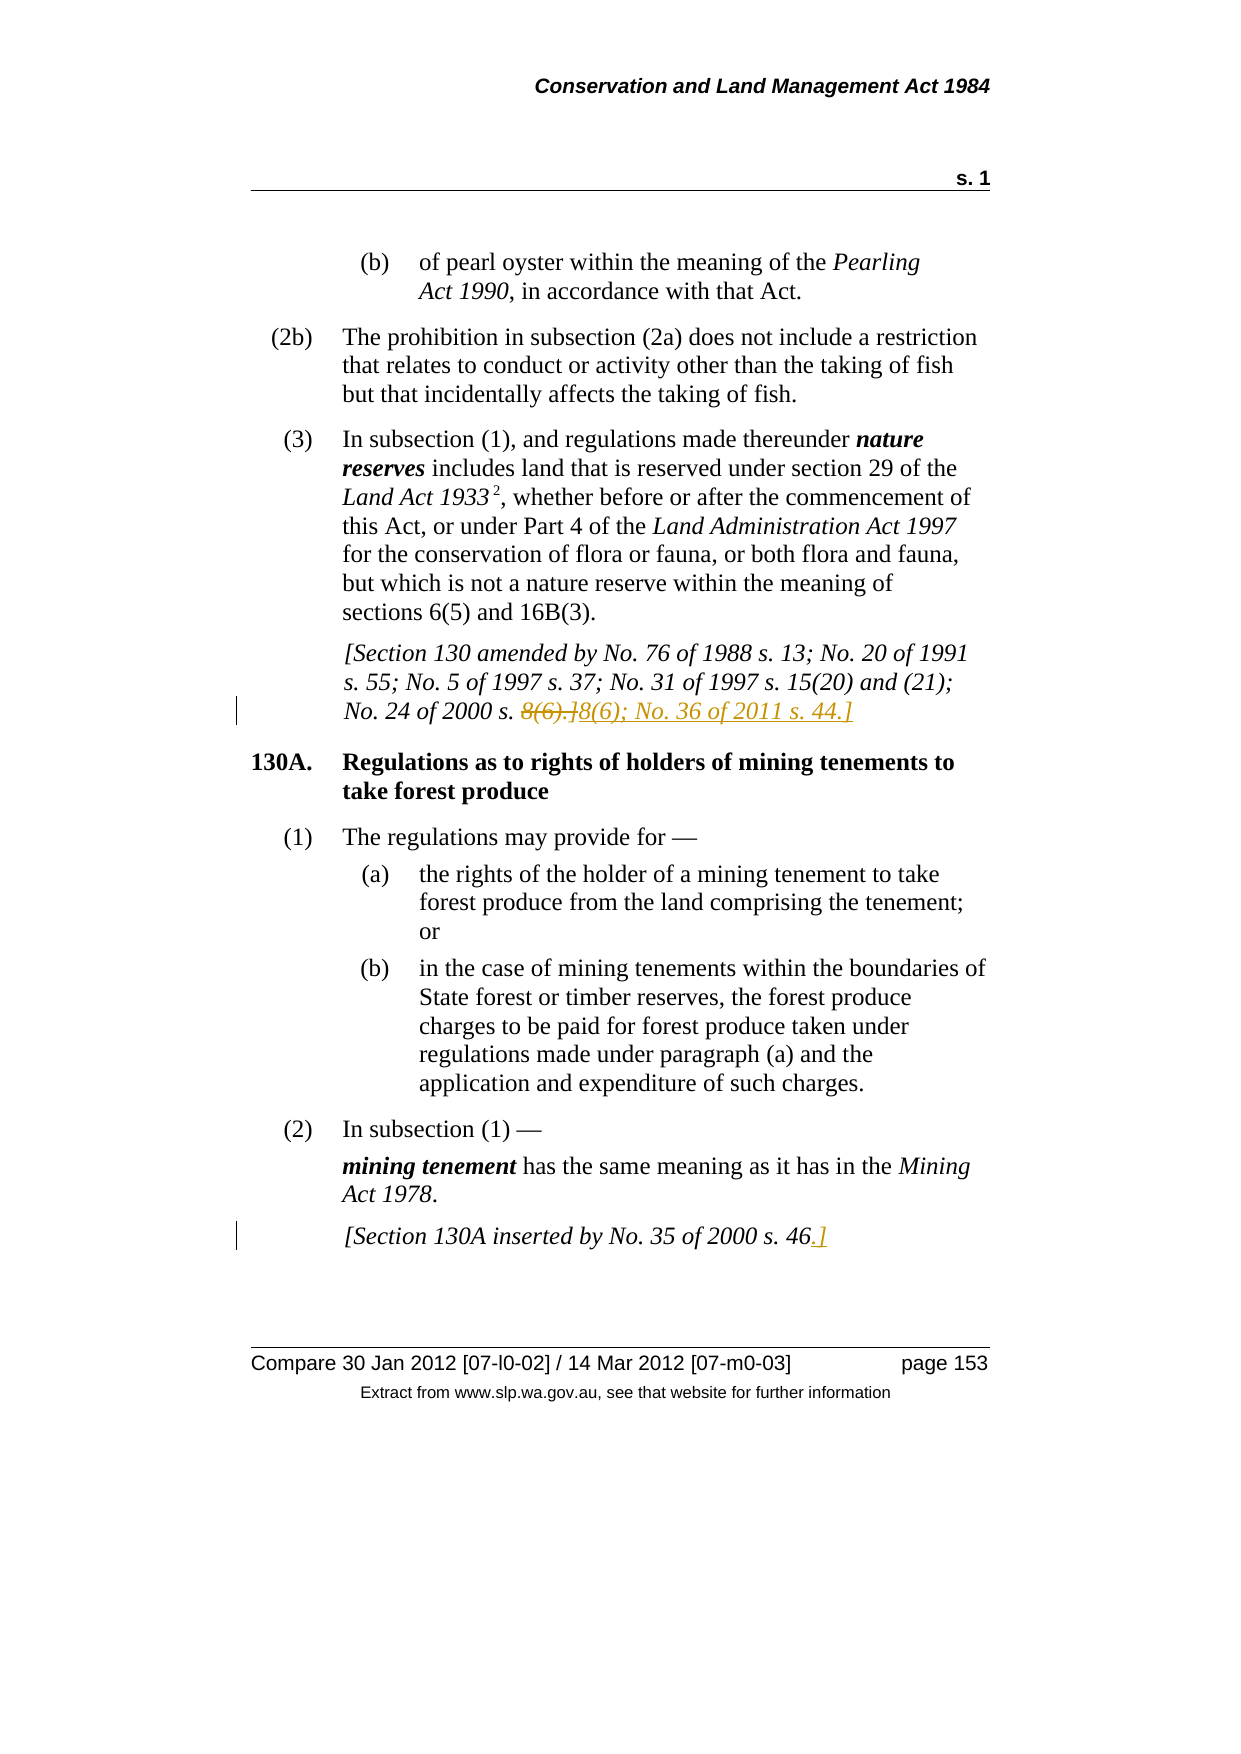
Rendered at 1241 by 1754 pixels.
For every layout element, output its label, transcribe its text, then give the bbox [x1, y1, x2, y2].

text (3) In subsection (1), and regulations made thereunder nature reserves includes land that is reserved under section 29 of the Land Act 1933 2, whether before or after the commencement of this Act, or under Part 4 of the Land Administration Act 1997 for the conservation of flora or fauna, or both flora and fauna, but which is not a nature reserve within the meaning of sections 6(5) and 16B(3). [251, 424, 990, 626]
text (b) of pearl oyster within the meaning of the Pearling Act 1990, in accordance with that Act. [251, 247, 990, 305]
text mining tenement has the same meaning as it has in the Mining Act 1978. [251, 1151, 990, 1208]
text (1) The regulations may provide for — [251, 822, 990, 850]
text (2b) The prohibition in subsection (2a) does not include a restriction that relates to conduct or activity other than the taking of fish but that incidentally affects the taking of fish. [251, 322, 990, 408]
text (2) In subsection (1) — [251, 1114, 990, 1142]
text [Section 130A inserted by No. 35 of 2000 s. 46 [251, 1221, 990, 1249]
subtitle 130A. Regulations as to rights of holders of mining tenements to take forest produce [251, 747, 990, 805]
text (a) the rights of the holder of a mining tenement to take forest produce from the land comprising the tenement; or [251, 859, 990, 945]
text (b) in the case of mining tenements within the boundaries of State forest or timber reserves, the forest produce charges to be paid for forest produce taken under regulations made under paragraph (a) and the application and expenditure of such charges. [251, 953, 990, 1097]
text [Section 130 amended by No. 76 of 1988 s. 13; No. 20 of 1991 s. 55; No. 5 of 1997 s. 37; No. 31 of 1997 s. 15(20) and (21); No. 24 of 2000 s. [251, 638, 990, 724]
